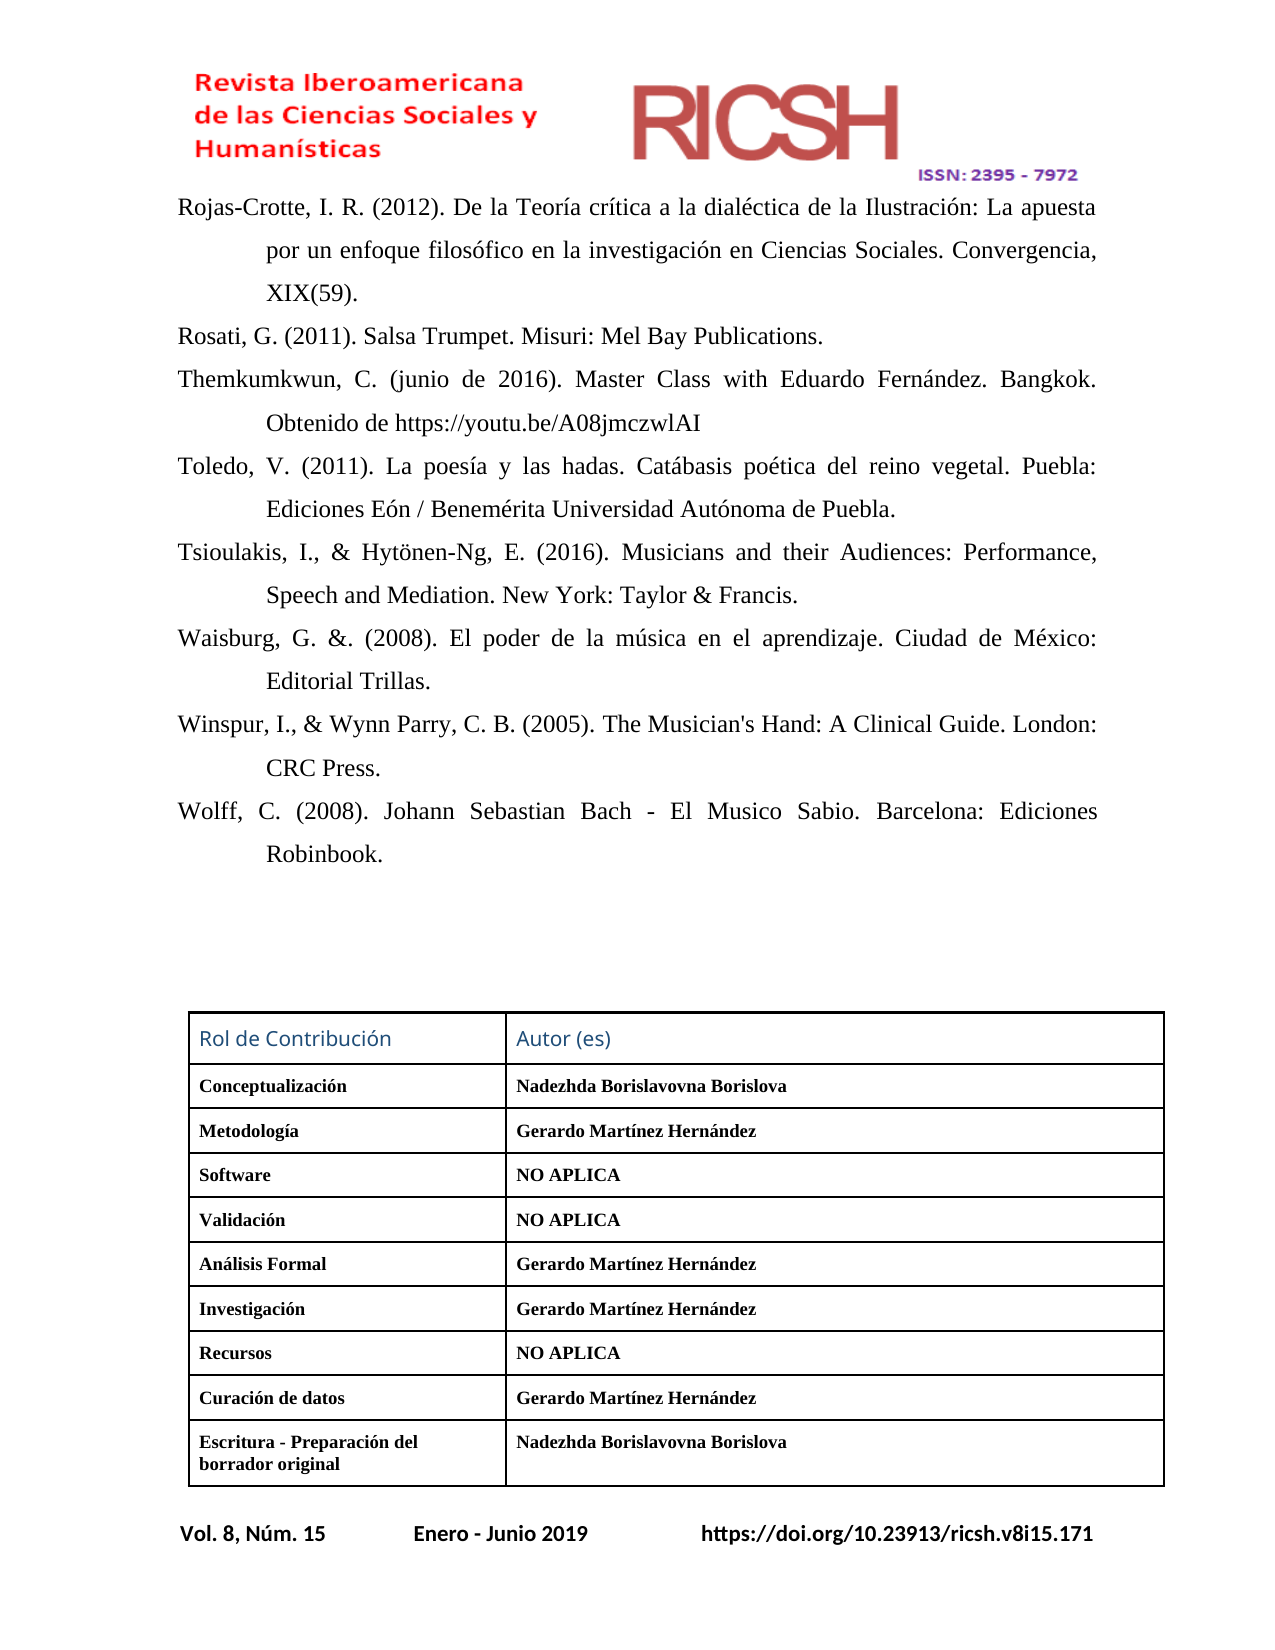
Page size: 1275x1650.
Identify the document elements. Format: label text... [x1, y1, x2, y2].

text Rojas-Crotte, I. R. (2012). De la Teoría crítica a la dialéctica de la Ilustración: La apuesta por un enfoque filosófico en la investigación en Ciencias Sociales. Convergencia, XIX(59). [177, 192, 1098, 307]
text Winspur, I., & Wynn Parry, C. B. (2005). The Musician's Hand: A Clinical Guide. London: CRC Press. [177, 709, 1098, 781]
text Toledo, V. (2011). La poesía y las hadas. Catábasis poética del reino vegetal. Puebla: Ediciones Eón / Benemérita Universidad Autónoma de Puebla. [177, 451, 1098, 523]
table_cell Curación de datos [190, 1376, 505, 1418]
table_cell Validación [190, 1198, 505, 1241]
text Wolff, C. (2008). Johann Sebastian Bach - El Musico Sabio. Barcelona: Ediciones Robinbook. [177, 796, 1098, 868]
table_cell Gerardo Martínez Hernández [507, 1376, 1163, 1418]
table_header Rol de Contribución [190, 1014, 505, 1063]
table_cell Escritura - Preparación del borrador original [190, 1421, 505, 1484]
table_cell Análisis Formal [190, 1243, 505, 1285]
table_cell Nadezhda Borislavovna Borislova [507, 1421, 1163, 1484]
table_cell Gerardo Martínez Hernández [507, 1287, 1163, 1329]
table_cell Conceptualización [190, 1065, 505, 1107]
table_cell NO APLICA [507, 1332, 1163, 1374]
table_cell Recursos [190, 1332, 505, 1374]
table_cell Investigación [190, 1287, 505, 1329]
text Tsioulakis, I., & Hytönen-Ng, E. (2016). Musicians and their Audiences: Performance, Speech and Mediation. New York: Taylor & Francis. [177, 537, 1098, 609]
table_cell Gerardo Martínez Hernández [507, 1243, 1163, 1285]
table_cell Gerardo Martínez Hernández [507, 1109, 1163, 1152]
table_cell NO APLICA [507, 1154, 1163, 1196]
picture [194, 73, 1081, 183]
table_cell Software [190, 1154, 505, 1196]
table_header Autor (es) [507, 1014, 1163, 1063]
text Rosati, G. (2011). Salsa Trumpet. Misuri: Mel Bay Publications. [177, 321, 1098, 350]
table_cell NO APLICA [507, 1198, 1163, 1241]
text Themkumkwun, C. (junio de 2016). Master Class with Eduardo Fernández. Bangkok. Obtenido de https://youtu.be/A08jmczwlAI [177, 364, 1098, 436]
table_cell Nadezhda Borislavovna Borislova [507, 1065, 1163, 1107]
table_cell Metodología [190, 1109, 505, 1152]
text Waisburg, G. &. (2008). El poder de la música en el aprendizaje. Ciudad de México: Editorial Trillas. [177, 623, 1098, 695]
